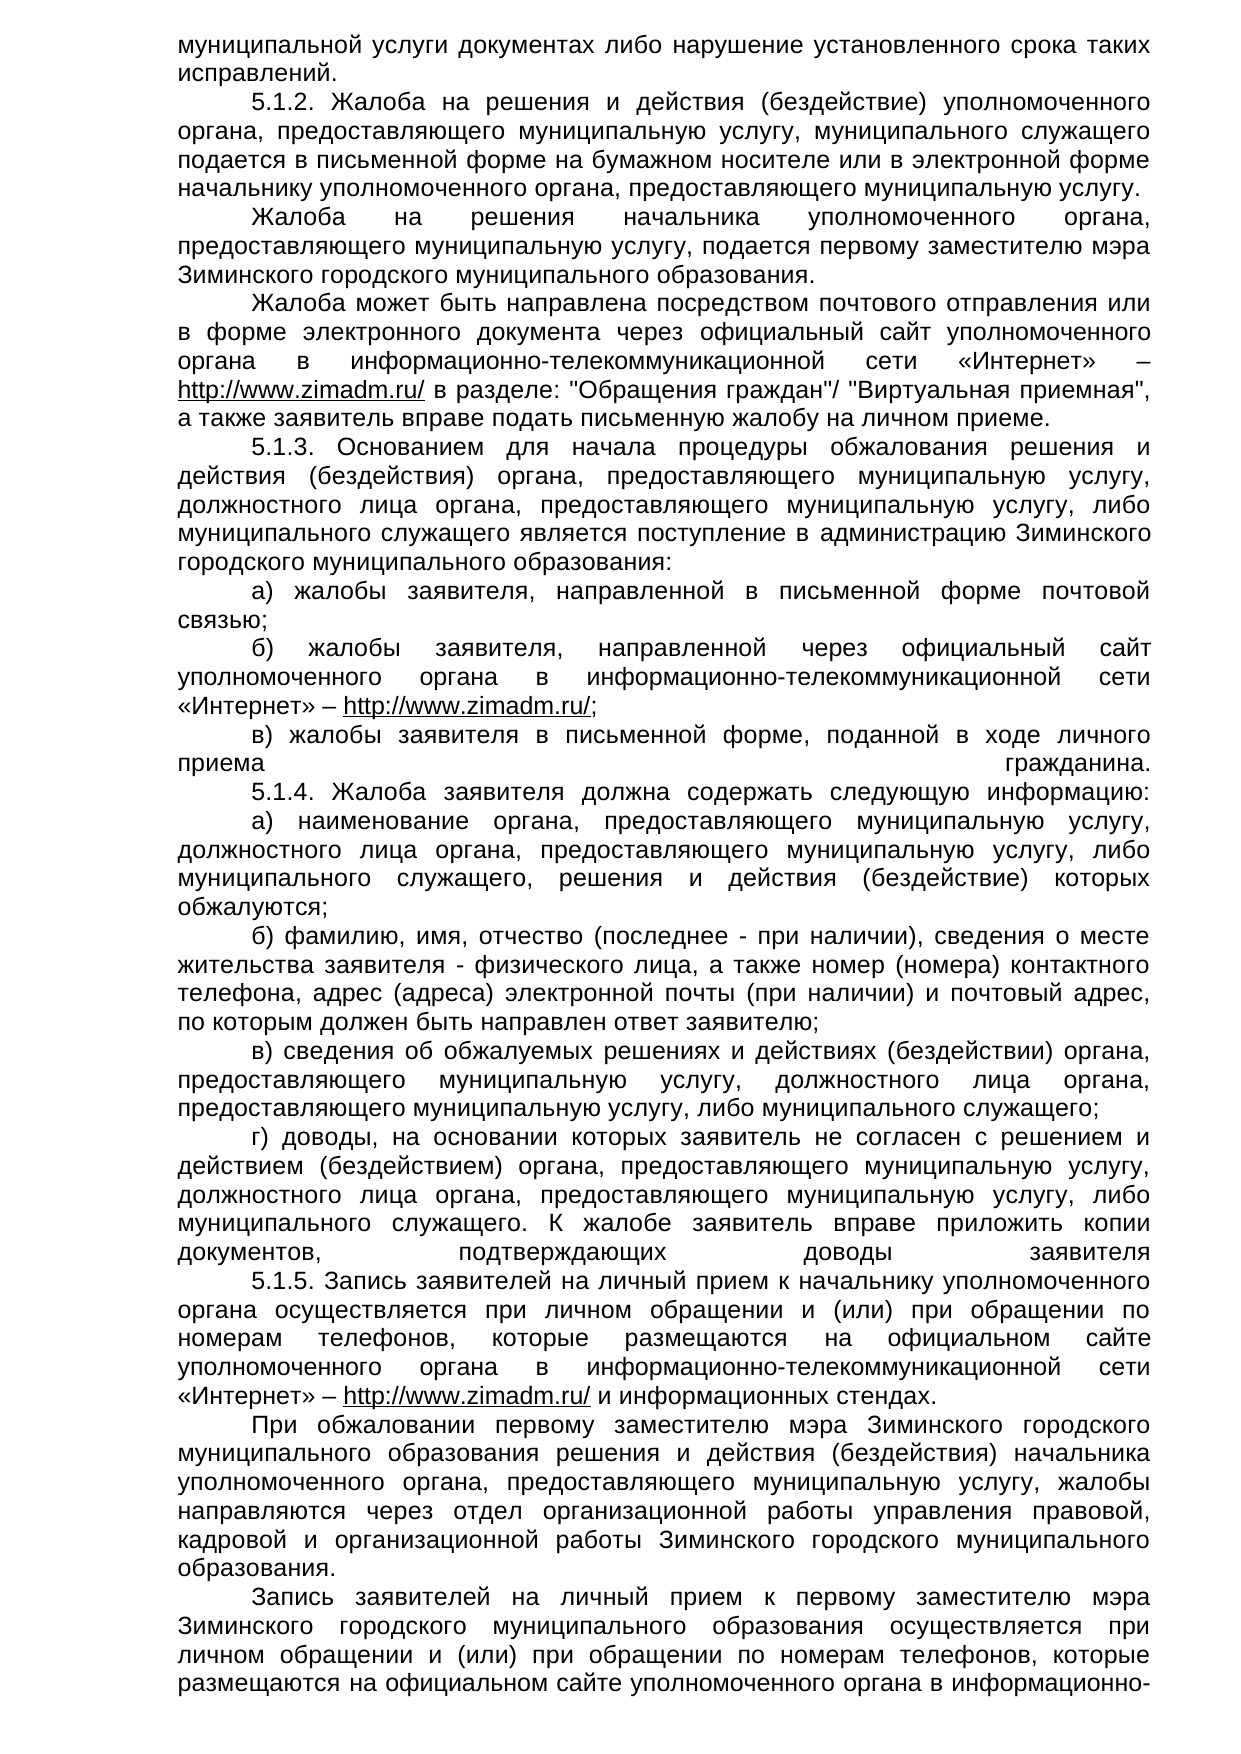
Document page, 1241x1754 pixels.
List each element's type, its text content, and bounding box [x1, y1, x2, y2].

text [177, 1582, 1152, 1697]
text Жалоба на решения начальника уполномоченного органа, предоставляющего муниципальную услугу, подается первому заместителю мэра Зиминского городского муниципального образования. [177, 202, 1152, 288]
text в) жалобы заявителя в письменной форме, поданной в ходе личного приема гражданина. 5.1.4. Жалоба заявителя должна содержать следующую информацию: а) наименование органа, предоставляющего муниципальную услугу, должностного лица органа, предоставляющего муниципальную услугу, либо муниципального служащего, решения и действия (бездействие) которых обжалуются; [177, 719, 1152, 921]
text При обжаловании первому заместителю мэра Зиминского городского муниципального образования решения и действия (бездействия) начальника уполномоченного органа, предоставляющего муниципальную услугу, жалобы направляются через отдел организационной работы управления правовой, кадровой и организационной работы Зиминского городского муниципального образования. [177, 1409, 1152, 1582]
text а) жалобы заявителя, направленной в письменной форме почтовой связью; б) жалобы заявителя, направленной через официальный сайт уполномоченного органа в информационно-телекоммуникационной сети «Интернет» – http://www.zimadm.ru/; [177, 576, 1152, 719]
text б) фамилию, имя, отчество (последнее - при наличии), сведения о месте жительства заявителя - физического лица, а также номер (номера) контактного телефона, адрес (адреса) электронной почты (при наличии) и почтовый адрес, по которым должен быть направлен ответ заявителю; [177, 921, 1152, 1036]
text 5.1.2. Жалоба на решения и действия (бездействие) уполномоченного органа, предоставляющего муниципальную услугу, муниципального служащего подается в письменной форме на бумажном носителе или в электронной форме начальнику уполномоченного органа, предоставляющего муниципальную услугу. [177, 87, 1152, 202]
text 5.1.3. Основанием для начала процедуры обжалования решения и действия (бездействия) органа, предоставляющего муниципальную услугу, должностного лица органа, предоставляющего муниципальную услугу, либо муниципального служащего является поступление в администрацию Зиминского городского муниципального образования: [177, 432, 1152, 576]
text Жалоба может быть направлена посредством почтового отправления или в форме электронного документа через официальный сайт уполномоченного органа в информационно-телекоммуникационной сети «Интернет» – http://www.zimadm.ru/ в разделе: "Обращения граждан"/ "Виртуальная приемная", а также заявитель вправе подать письменную жалобу на личном приеме. [177, 288, 1152, 432]
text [177, 29, 1152, 87]
text в) сведения об обжалуемых решениях и действиях (бездействии) органа, предоставляющего муниципальную услугу, должностного лица органа, предоставляющего муниципальную услугу, либо муниципального служащего; [177, 1036, 1152, 1122]
text г) доводы, на основании которых заявитель не согласен с решением и действием (бездействием) органа, предоставляющего муниципальную услугу, должностного лица органа, предоставляющего муниципальную услугу, либо муниципального служащего. К жалобе заявитель вправе приложить копии документов, подтверждающих доводы заявителя 5.1.5. Запись заявителей на личный прием к начальнику уполномоченного органа осуществляется при личном обращении и (или) при обращении по номерам телефонов, которые размещаются на официальном сайте уполномоченного органа в информационно-телекоммуникационной сети «Интернет» – http://www.zimadm.ru/ и информационных стендах. [177, 1122, 1152, 1409]
